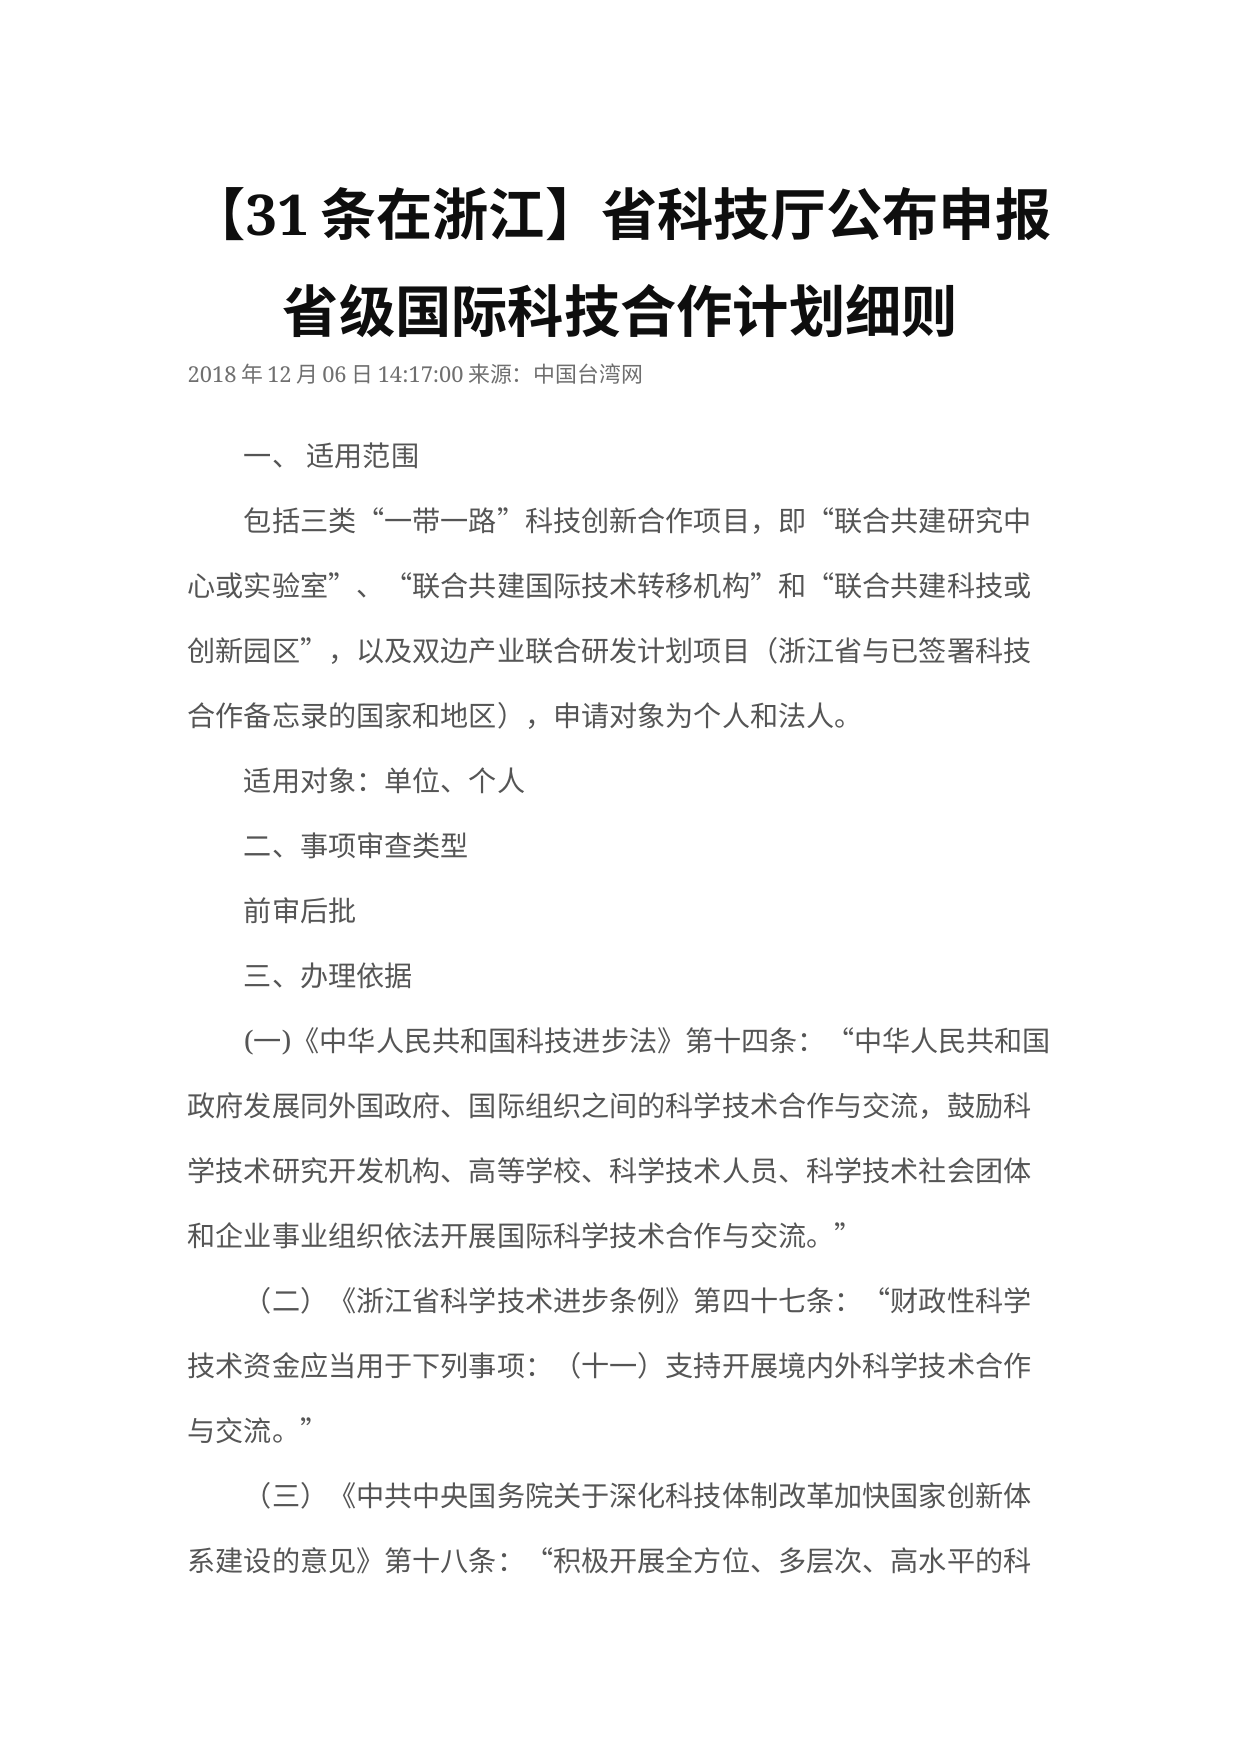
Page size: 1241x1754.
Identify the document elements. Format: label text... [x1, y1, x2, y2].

text 适用对象：单位、个人 [187, 747, 1053, 812]
text 前审后批 [187, 877, 1053, 942]
text (一)《中华人民共和国科技进步法》第十四条：“中华人民共和国政府发展同外国政府、国际组织之间的科学技术合作与交流，鼓励科学技术研究开发机构、高等学校、科学技术人员、科学技术社会团体和企业事业组织依法开展国际科学技术合作与交流。” [187, 1007, 1053, 1267]
text 【31条在浙江】省科技厅公布申报省级国际科技合作计划细则 [187, 162, 1053, 357]
text （二）《浙江省科学技术进步条例》第四十七条：“财政性科学技术资金应当用于下列事项：（十一）支持开展境内外科学技术合作与交流。” [187, 1267, 1053, 1462]
text 一、 适用范围 [187, 422, 1053, 487]
text 三、办理依据 [187, 942, 1053, 1007]
text 包括三类“一带一路”科技创新合作项目，即“联合共建研究中心或实验室”、“联合共建国际技术转移机构”和“联合共建科技或创新园区”，以及双边产业联合研发计划项目（浙江省与已签署科技合作备忘录的国家和地区），申请对象为个人和法人。 [187, 487, 1053, 747]
text 2018年12月06日 14:17:00来源：中国台湾网 [187, 357, 1053, 389]
text 二、事项审查类型 [187, 812, 1053, 877]
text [187, 1462, 1053, 1592]
